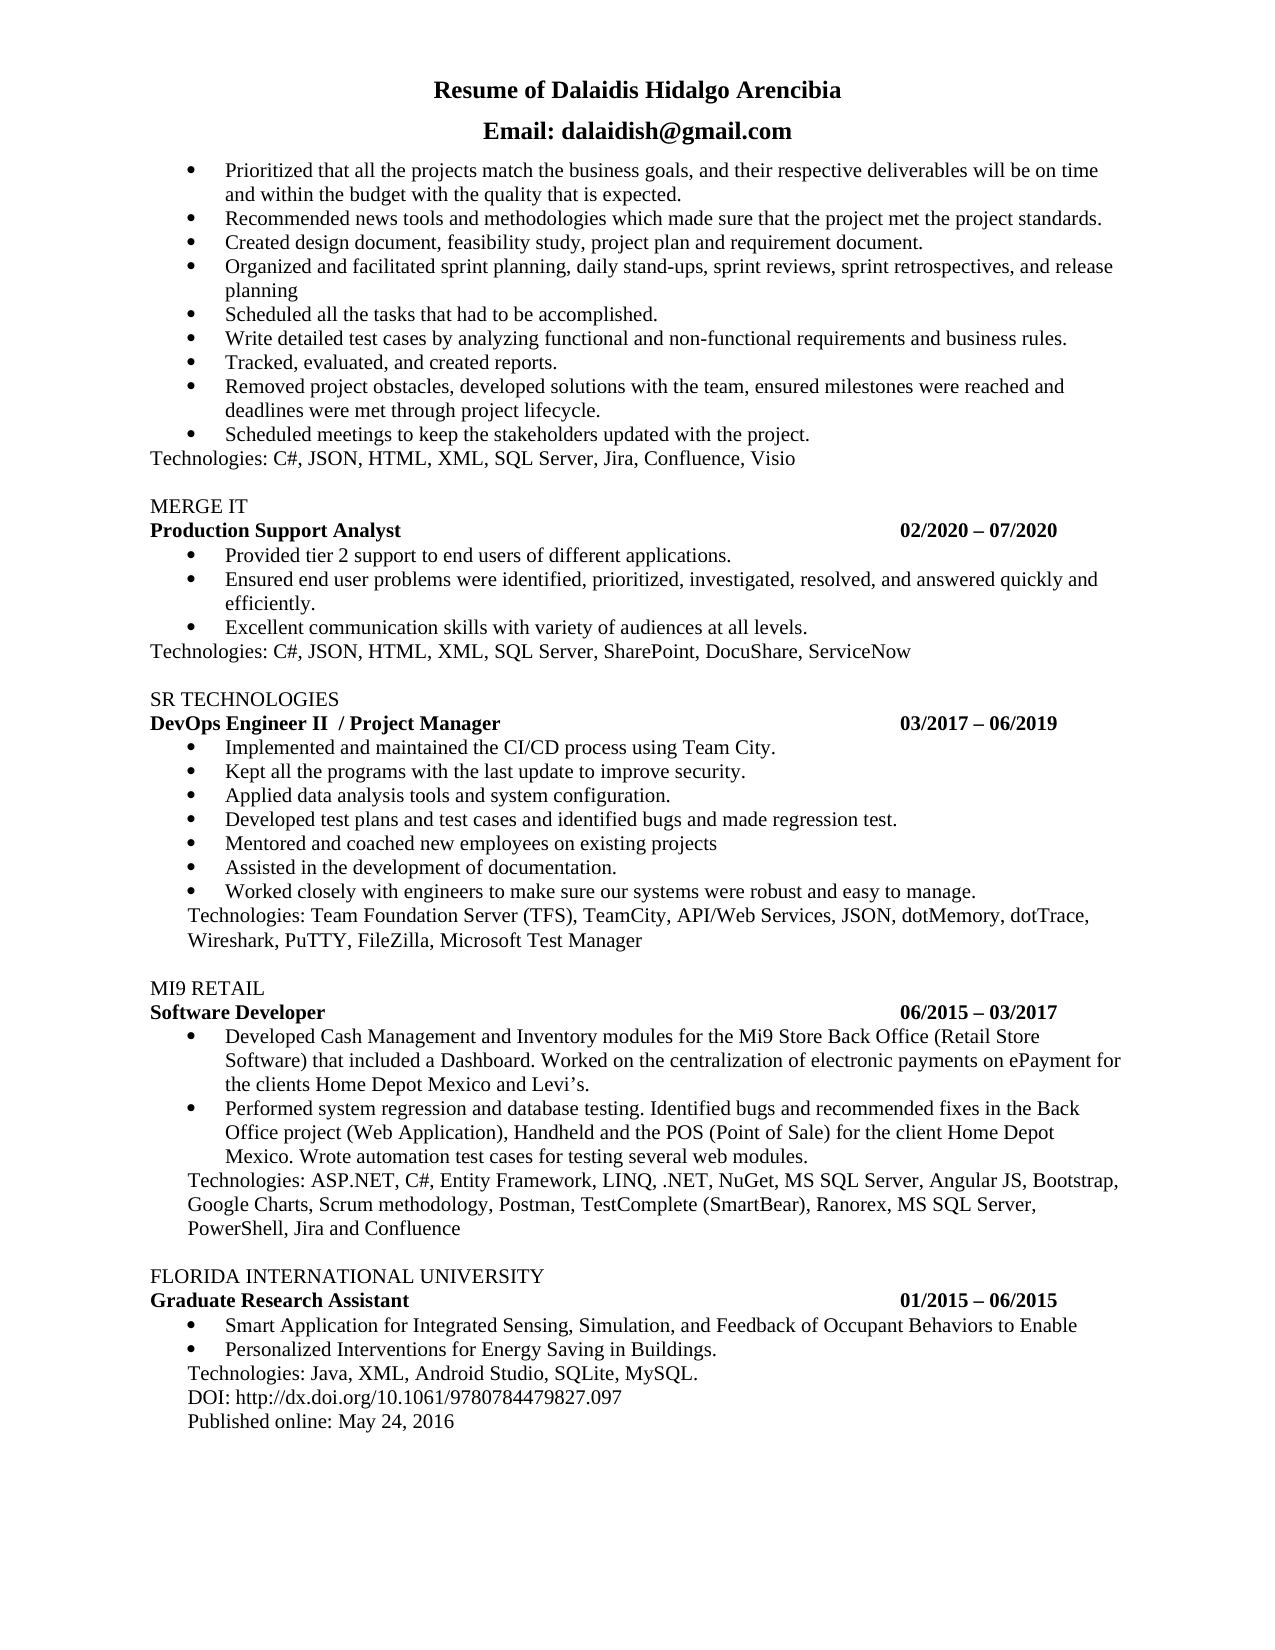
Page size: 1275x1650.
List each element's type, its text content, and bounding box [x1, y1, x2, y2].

text Provided tier 2 support to end users of different applications. [187, 542, 1125, 567]
text Worked closely with engineers to make sure our systems were robust and easy to manage. [187, 879, 1125, 903]
text Write detailed test cases by analyzing functional and non-functional requirements and business rules. [187, 326, 1125, 350]
text Florida International University [150, 1264, 1125, 1288]
list DOI: http://dx.doi.org/10.1061/9780784479827.097 [187, 1385, 1125, 1409]
text Mi9 Retail [150, 976, 1125, 1000]
list Technologies: C#, JSON, HTML, XML, SQL Server, Jira, Confluence, Visio [150, 446, 1125, 470]
text Developed Cash Management and Inventory modules for the Mi9 Store Back Office (Retail Store Software) that included a Dashboard. Worked on the centralization of electronic payments on ePayment for the clients Home Depot Mexico and Levi’s. [187, 1024, 1125, 1096]
list Technologies: Team Foundation Server (TFS), TeamCity, API/Web Services, JSON, dotMemory, dotTrace, Wireshark, PuTTY, FileZilla, Microsoft Test Manager [187, 903, 1125, 952]
text Excellent communication skills with variety of audiences at all levels. [187, 615, 1125, 639]
text Implemented and maintained the CI/CD process using Team City. [187, 735, 1125, 759]
text Performed system regression and database testing. Identified bugs and recommended fixes in the Back Office project (Web Application), Handheld and the POS (Point of Sale) for the client Home Depot Mexico. Wrote automation test cases for testing several web modules. [187, 1096, 1125, 1168]
text Organized and facilitated sprint planning, daily stand-ups, sprint reviews, sprint retrospectives, and release planning [187, 254, 1125, 302]
text Personalized Interventions for Energy Saving in Buildings. [187, 1337, 1125, 1361]
text Tracked, evaluated, and created reports. [187, 350, 1125, 374]
text Developed test plans and test cases and identified bugs and made regression test. [187, 807, 1125, 831]
text Applied data analysis tools and system configuration. [187, 783, 1125, 807]
text Created design document, feasibility study, project plan and requirement document. [187, 230, 1125, 254]
text Kept all the programs with the last update to improve security. [187, 759, 1125, 783]
title Graduate Research Assistant 01/2015 – 06/2015 [150, 1288, 1125, 1312]
text Assisted in the development of documentation. [187, 855, 1125, 879]
list Technologies: C#, JSON, HTML, XML, SQL Server, SharePoint, DocuShare, ServiceNow [150, 639, 1125, 663]
text Removed project obstacles, developed solutions with the team, ensured milestones were reached and deadlines were met through project lifecycle. [187, 374, 1125, 422]
text Smart Application for Integrated Sensing, Simulation, and Feedback of Occupant Behaviors to Enable [187, 1312, 1125, 1337]
text Ensured end user problems were identified, prioritized, investigated, resolved, and answered quickly and efficiently. [187, 567, 1125, 615]
text Recommended news tools and methodologies which made sure that the project met the project standards. [187, 206, 1125, 230]
title Software Developer 06/2015 – 03/2017 [150, 1000, 1125, 1024]
title Production Support Analyst 02/2020 – 07/2020 [150, 518, 1125, 542]
text Scheduled meetings to keep the stakeholders updated with the project. [187, 422, 1125, 446]
list Published online: May 24, 2016 [187, 1409, 1125, 1433]
text Merge IT [150, 494, 1125, 518]
text Scheduled all the tasks that had to be accomplished. [187, 302, 1125, 326]
list Technologies: Java, XML, Android Studio, SQLite, MySQL. [187, 1361, 1125, 1385]
title DevOps Engineer II / Project Manager 03/2017 – 06/2019 [150, 711, 1125, 735]
text SR Technologies [150, 687, 1125, 711]
list Technologies: ASP.NET, C#, Entity Framework, LINQ, .NET, NuGet, MS SQL Server, Angular JS, Bootstrap, Google Charts, Scrum methodology, Postman, TestComplete (SmartBear), Ranorex, MS SQL Server, PowerShell, Jira and Confluence [187, 1168, 1125, 1240]
text Prioritized that all the projects match the business goals, and their respective deliverables will be on time and within the budget with the quality that is expected. [187, 157, 1125, 206]
text Mentored and coached new employees on existing projects [187, 831, 1125, 855]
